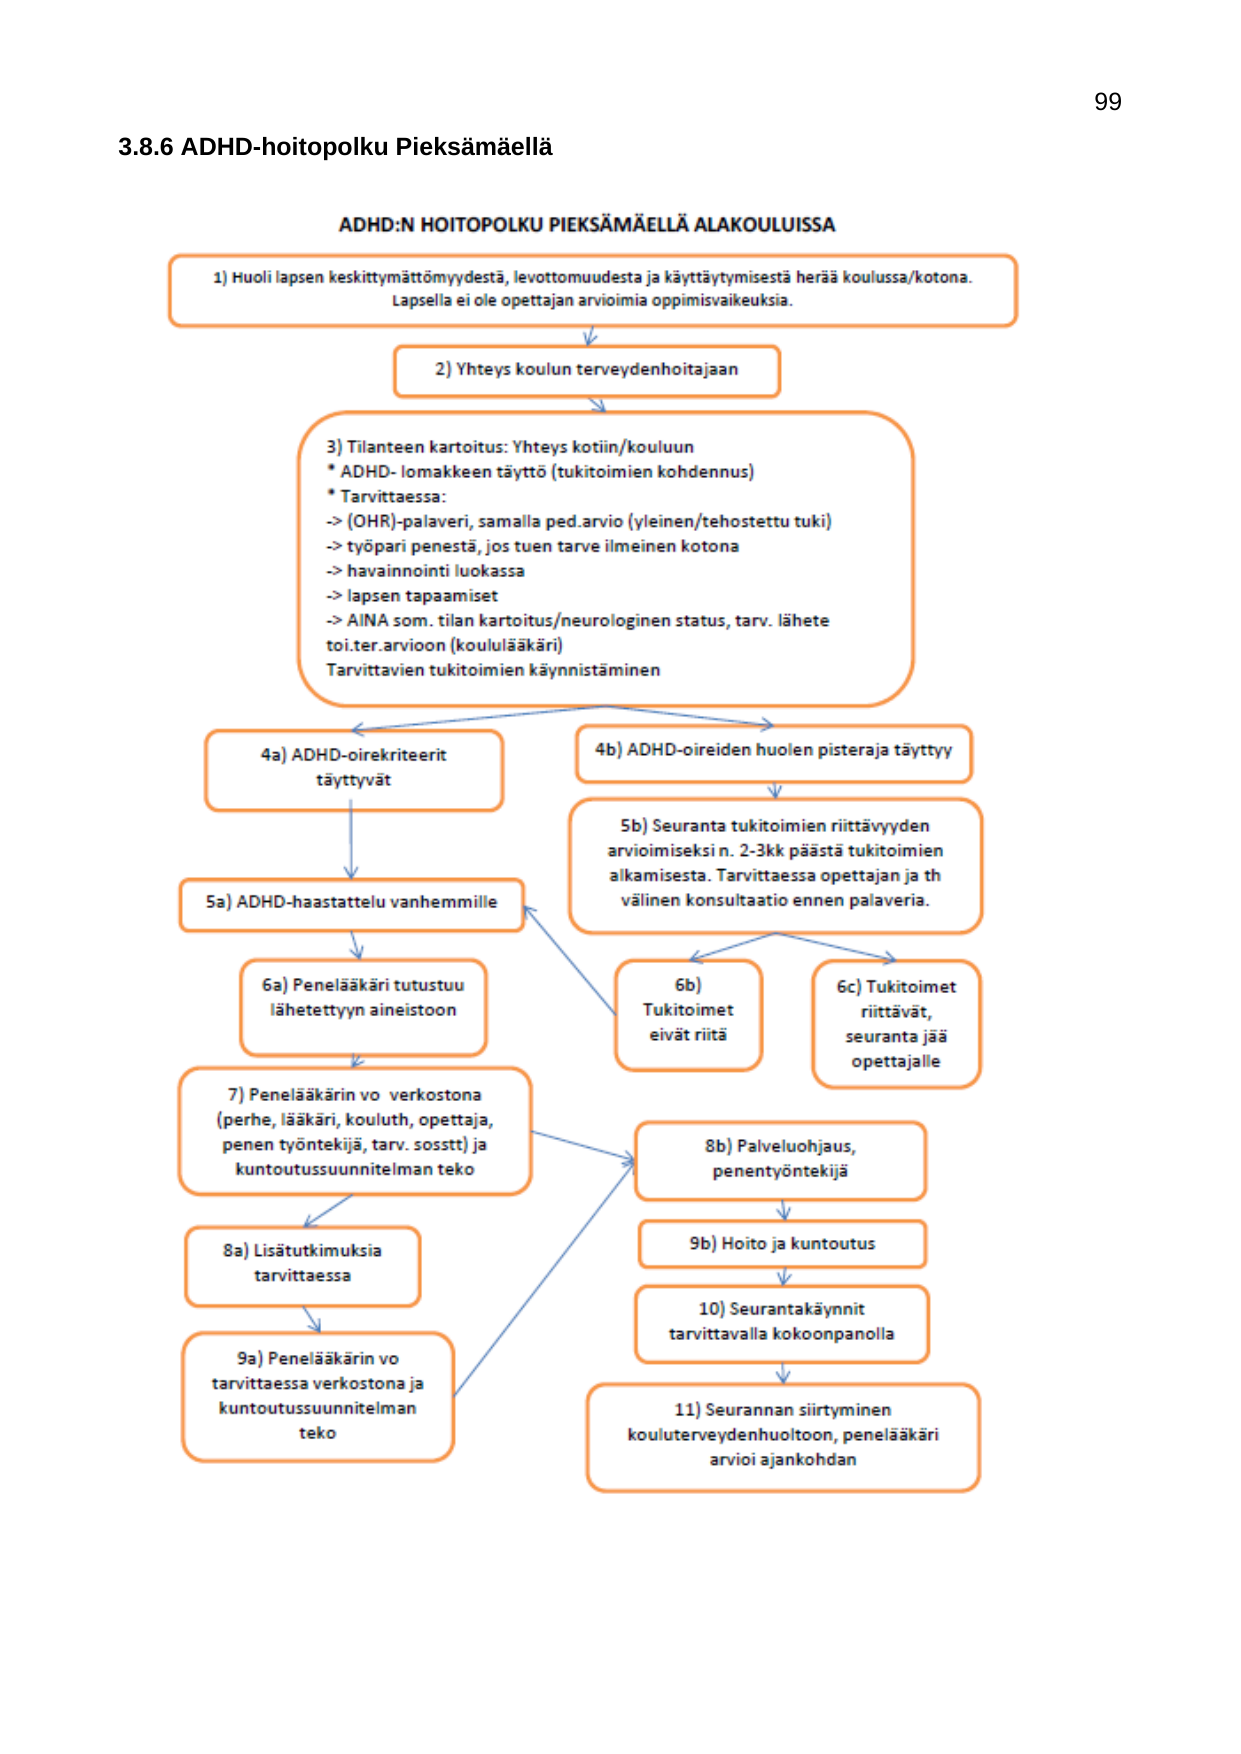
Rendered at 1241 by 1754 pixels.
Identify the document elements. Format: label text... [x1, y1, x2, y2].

picture [142, 177, 1060, 1501]
subtitle 3.8.6 ADHD-hoitopolku Pieksämäellä [118, 132, 1122, 161]
